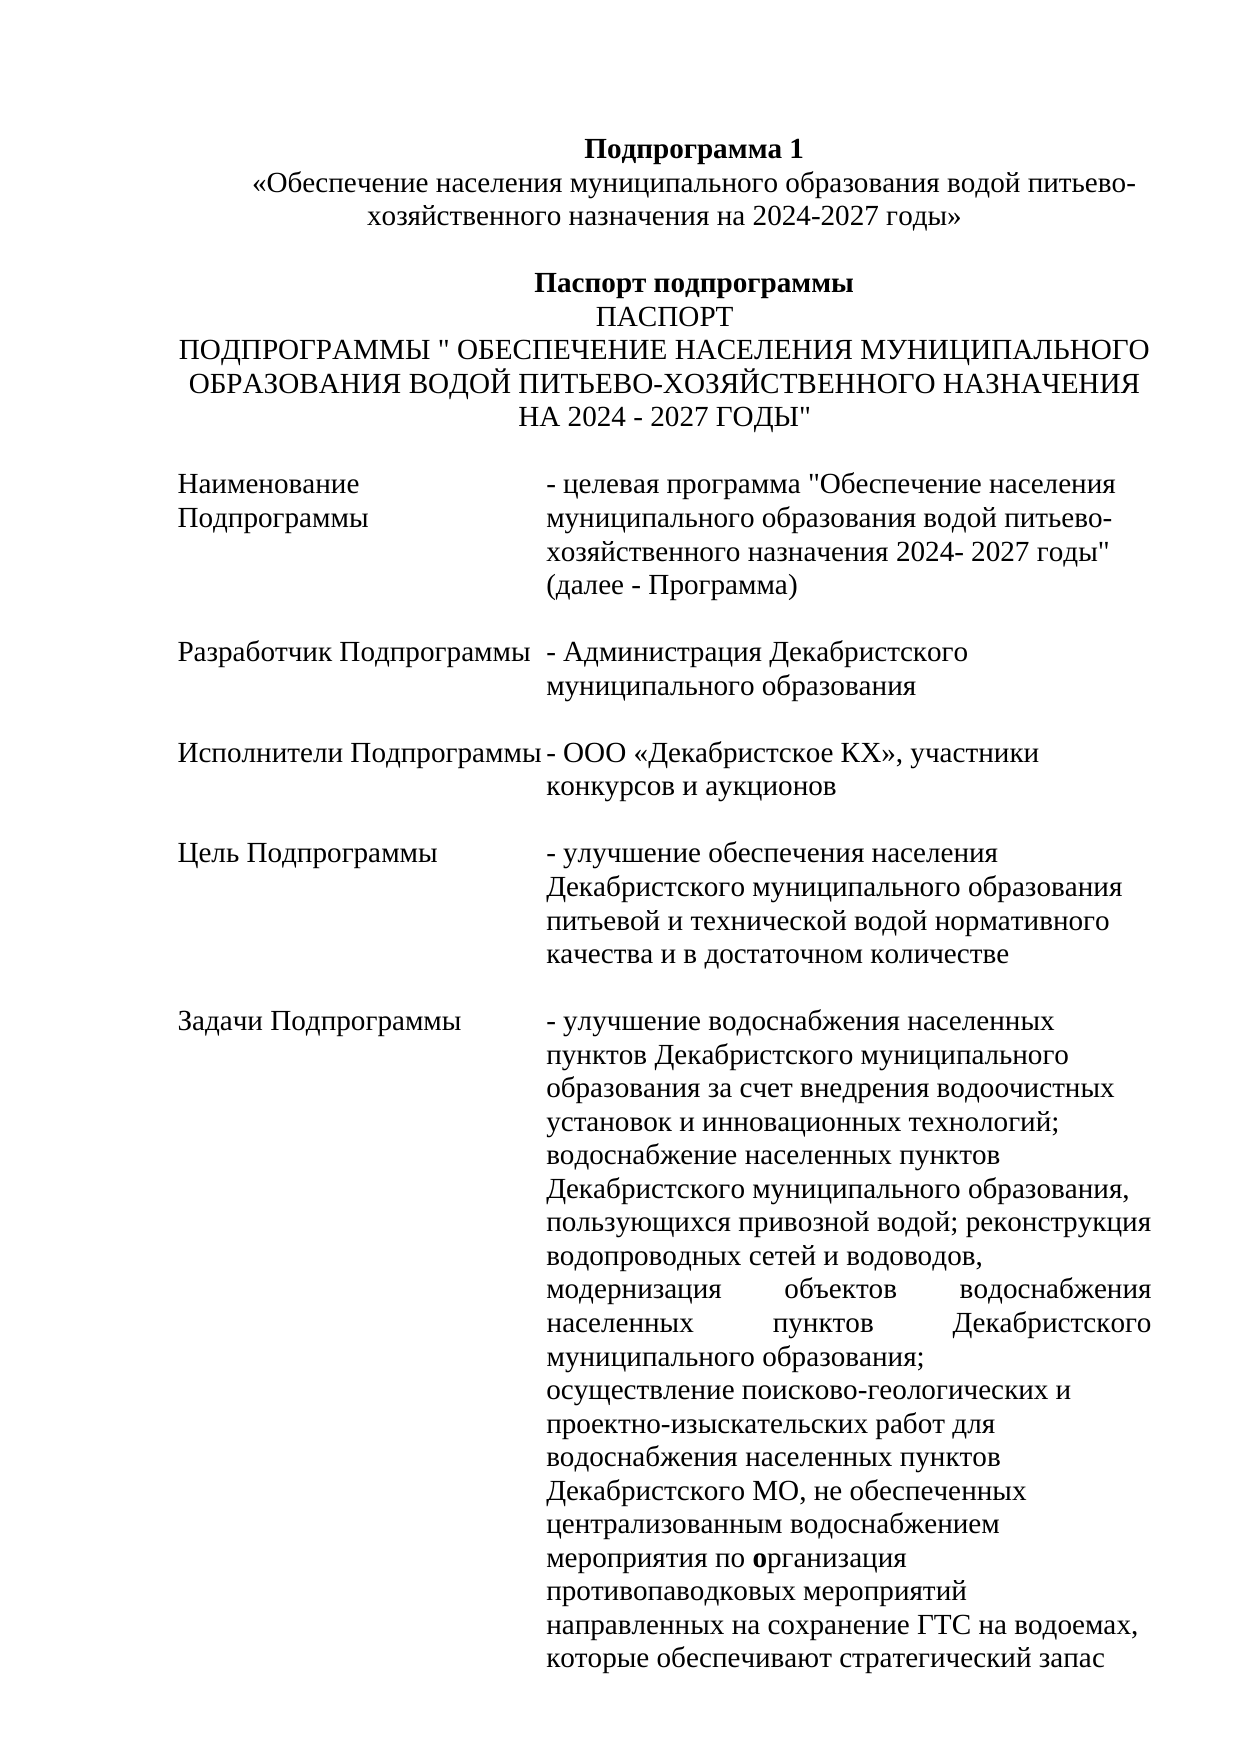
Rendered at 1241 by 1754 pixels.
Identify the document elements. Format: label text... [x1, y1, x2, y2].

text хозяйственного назначения 2024- 2027 годы" [177, 534, 1152, 567]
text питьевой и технической водой нормативного [472, 903, 1152, 936]
text Наименование - целевая программа "Обеспечение населения [177, 467, 1152, 500]
text водоснабжение населенных пунктов [472, 1137, 1152, 1171]
text проектно-изыскательских работ для [546, 1406, 1152, 1439]
text водопроводных сетей и водоводов, [472, 1238, 1152, 1272]
text Паспорт подпрограммы [177, 265, 1152, 299]
text качества и в достаточном количестве [546, 936, 1152, 970]
text централизованным водоснабжением [546, 1506, 1152, 1540]
text пунктов Декабристского муниципального [472, 1037, 1152, 1070]
text Декабристского муниципального образования, [472, 1171, 1152, 1204]
text Декабристского МО, не обеспеченных [546, 1473, 1152, 1506]
text Задачи Подпрограммы - улучшение водоснабжения населенных [177, 1003, 1152, 1037]
text Декабристского муниципального образования [472, 869, 1152, 903]
text пользующихся привозной водой; реконструкция [472, 1204, 1152, 1238]
text «Обеспечение населения муниципального образования водой питьево-хозяйственного назначения на 2024-2027 годы» [177, 165, 1152, 232]
text Исполнители Подпрограммы - ООО «Декабристское КХ», участники [177, 735, 1152, 768]
text ПАСПОРТ [177, 299, 1152, 332]
text образования за счет внедрения водоочистных [472, 1070, 1152, 1104]
text ПОДПРОГРАММЫ " ОБЕСПЕЧЕНИЕ НАСЕЛЕНИЯ МУНИЦИПАЛЬНОГО ОБРАЗОВАНИЯ ВОДОЙ ПИТЬЕВО-ХОЗЯЙСТВЕННОГО НАЗНАЧЕНИЯ НА 2024 - 2027 ГОДЫ" [177, 332, 1152, 433]
text Подпрограмма 1 [177, 131, 1152, 165]
text конкурсов и аукционов [472, 768, 1152, 802]
text водоснабжения населенных пунктов [546, 1439, 1152, 1473]
text Подпрограммы муниципального образования водой питьево- [177, 500, 1152, 534]
text модернизация объектов водоснабжения населенных пунктов Декабристского муниципального образования; [546, 1272, 1152, 1372]
text Цель Подпрограммы - улучшение обеспечения населения [177, 836, 1152, 869]
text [546, 1540, 1152, 1674]
text Разработчик Подпрограммы - Администрация Декабристского [177, 634, 1152, 668]
text установок и инновационных технологий; [472, 1104, 1152, 1137]
text муниципального образования [472, 668, 1152, 701]
text осуществление поисково-геологических и [546, 1372, 1152, 1406]
text (далее - Программа) [177, 567, 1152, 601]
